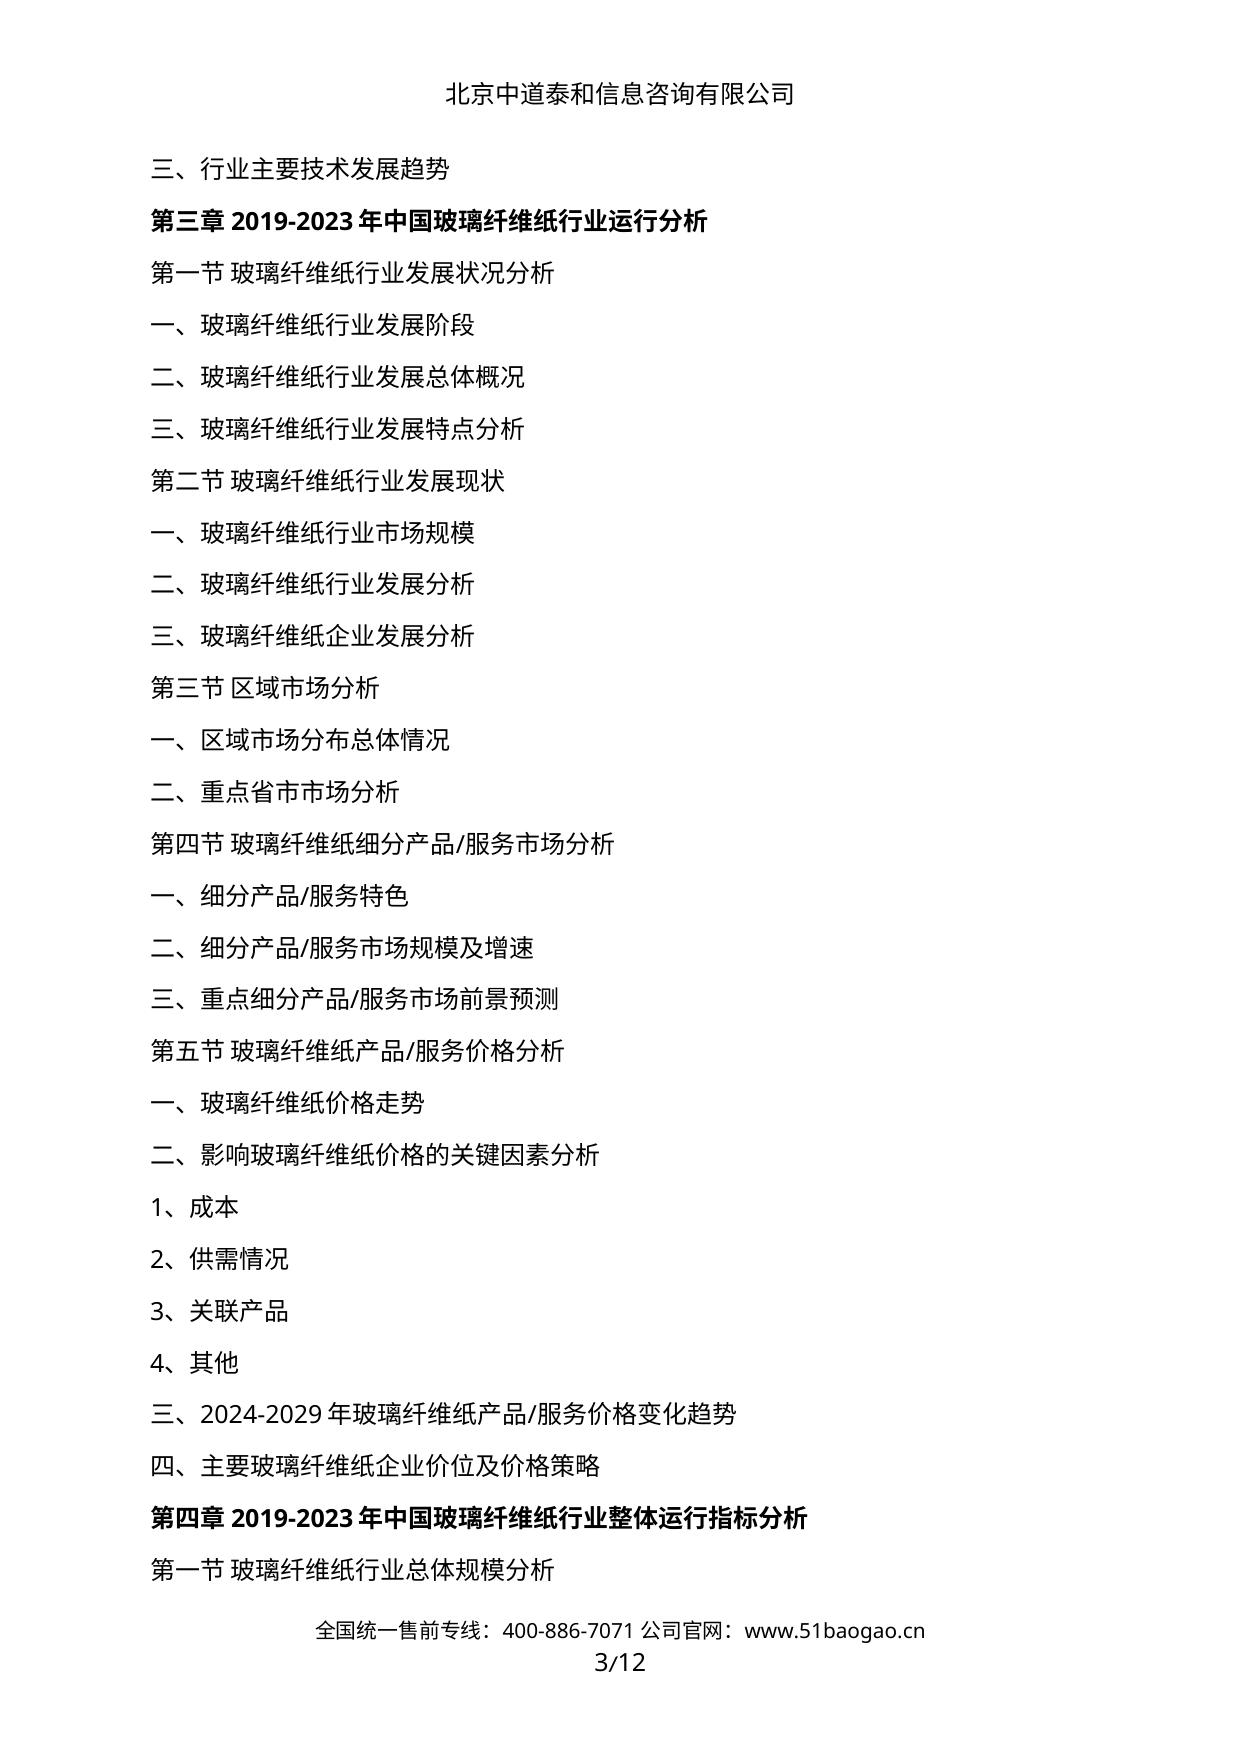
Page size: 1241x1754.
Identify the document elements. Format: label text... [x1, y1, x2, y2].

text 第三章 2019-2023年中国玻璃纤维纸行业运行分析 [150, 202, 1090, 238]
text 三、重点细分产品/服务市场前景预测 [150, 980, 1090, 1016]
text 第三节 区域市场分析 [150, 669, 1090, 705]
text 二、细分产品/服务市场规模及增速 [150, 928, 1090, 964]
text 2、供需情况 [150, 1239, 1090, 1276]
text 一、区域市场分布总体情况 [150, 721, 1090, 757]
text 四、主要玻璃纤维纸企业价位及价格策略 [150, 1447, 1090, 1483]
text 第一节 玻璃纤维纸行业发展状况分析 [150, 254, 1090, 290]
text 一、玻璃纤维纸行业市场规模 [150, 513, 1090, 549]
text 二、玻璃纤维纸行业发展分析 [150, 565, 1090, 601]
text 第五节 玻璃纤维纸产品/服务价格分析 [150, 1032, 1090, 1068]
text 三、玻璃纤维纸行业发展特点分析 [150, 409, 1090, 446]
text 1、成本 [150, 1187, 1090, 1224]
text 三、行业主要技术发展趋势 [150, 150, 1090, 186]
text 第四节 玻璃纤维纸细分产品/服务市场分析 [150, 824, 1090, 861]
text 一、细分产品/服务特色 [150, 876, 1090, 912]
text 4、其他 [150, 1343, 1090, 1379]
text 一、玻璃纤维纸行业发展阶段 [150, 306, 1090, 342]
text 第二节 玻璃纤维纸行业发展现状 [150, 461, 1090, 497]
text 第四章 2019-2023年中国玻璃纤维纸行业整体运行指标分析 [150, 1499, 1090, 1535]
text 三、玻璃纤维纸企业发展分析 [150, 617, 1090, 653]
text 二、玻璃纤维纸行业发展总体概况 [150, 357, 1090, 394]
text 一、玻璃纤维纸价格走势 [150, 1084, 1090, 1120]
text 第一节 玻璃纤维纸行业总体规模分析 [150, 1551, 1090, 1587]
text 二、重点省市市场分析 [150, 772, 1090, 809]
text 三、2024-2029年玻璃纤维纸产品/服务价格变化趋势 [150, 1395, 1090, 1431]
text 3、关联产品 [150, 1291, 1090, 1327]
text 二、影响玻璃纤维纸价格的关键因素分析 [150, 1136, 1090, 1172]
